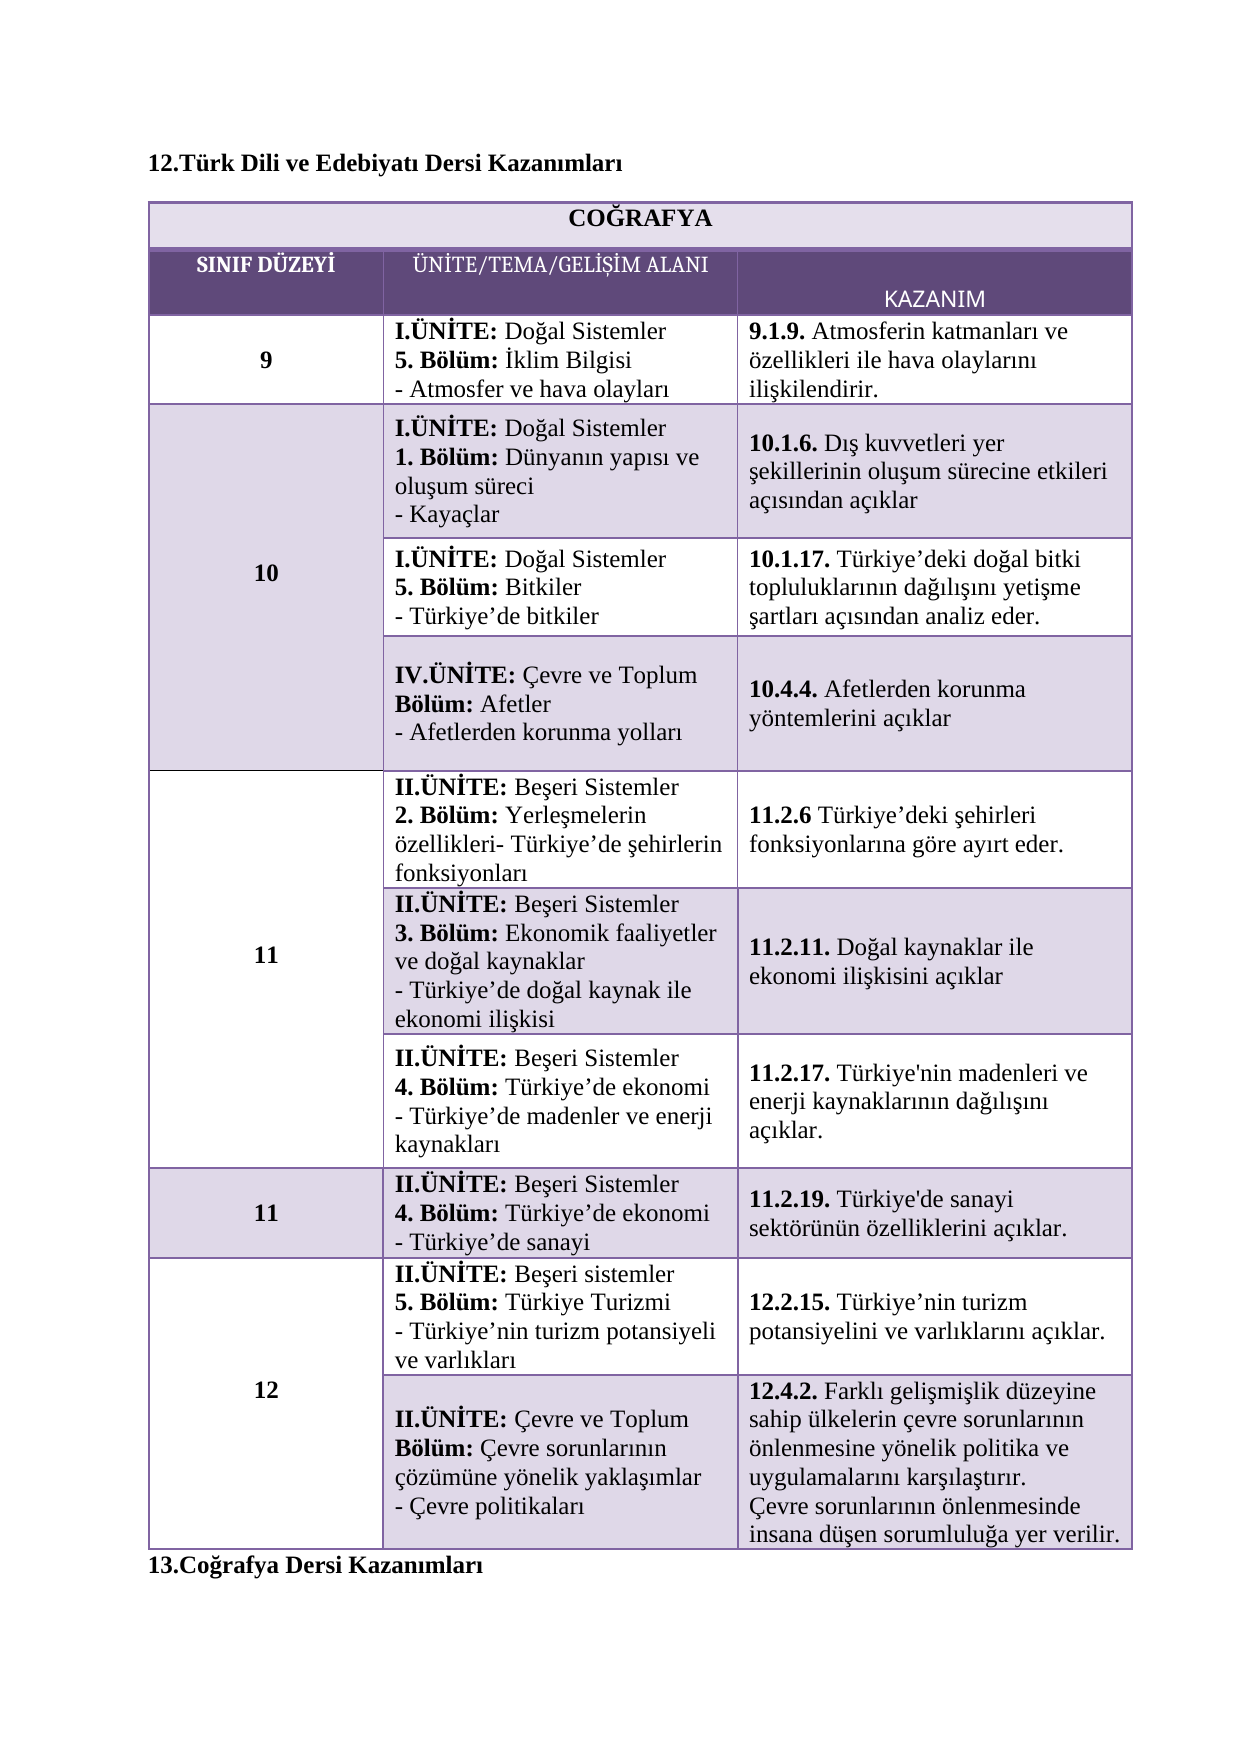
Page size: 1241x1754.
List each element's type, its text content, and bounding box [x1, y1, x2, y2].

table_header COĞRAFYA [150, 204, 1131, 247]
table_cell II.ÜNİTE: Beşeri Sistemler 3. Bölüm: Ekonomik faaliyetler ve doğal kaynaklar - Türkiye’de doğal kaynak ile ekonomi ilişkisi [384, 889, 737, 1033]
table_cell 10.1.6. Dış kuvvetleri yer şekillerinin oluşum sürecine etkileri açısından açıklar [738, 405, 1131, 537]
table_cell ÜNİTE/TEMA/GELİŞİM ALANI [384, 252, 737, 314]
table_cell 11.2.17. Türkiye'nin madenleri ve enerji kaynaklarının dağılışını açıklar. [739, 1035, 1131, 1167]
table_cell 9.1.9. Atmosferin katmanları ve özellikleri ile hava olaylarını ilişkilendirir. [738, 316, 1131, 403]
table_cell 12 [150, 1259, 382, 1548]
table_cell 10.1.17. Türkiye’deki doğal bitki topluluklarının dağılışını yetişme şartları açısından analiz eder. [738, 539, 1131, 634]
table_cell KAZANIM [738, 252, 1131, 314]
table_cell SINIF DÜZEYİ [150, 252, 383, 314]
table_cell 10 [150, 405, 383, 770]
table_cell 11.2.11. Doğal kaynaklar ile ekonomi ilişkisini açıklar [739, 889, 1131, 1033]
table_cell 11.2.6 Türkiye’deki şehirleri fonksiyonlarına göre ayırt eder. [738, 772, 1131, 887]
table_cell IV.ÜNİTE: Çevre ve Toplum Bölüm: Afetler - Afetlerden korunma yolları [384, 637, 737, 770]
table_cell 10.4.4. Afetlerden korunma yöntemlerini açıklar [738, 637, 1131, 770]
table_cell II.ÜNİTE: Beşeri Sistemler 2. Bölüm: Yerleşmelerin özellikleri- Türkiye’de şehirlerin fonksiyonları [384, 772, 737, 887]
table_cell 12.2.15. Türkiye’nin turizm potansiyelini ve varlıklarını açıklar. [739, 1259, 1131, 1374]
table_cell II.ÜNİTE: Çevre ve Toplum Bölüm: Çevre sorunlarının çözümüne yönelik yaklaşımlar - Çevre politikaları [384, 1376, 737, 1548]
text 12.Türk Dili ve Edebiyatı Dersi Kazanımları [148, 148, 1093, 176]
table_cell 12.4.2. Farklı gelişmişlik düzeyine sahip ülkelerin çevre sorunlarının önlenmesine yönelik politika ve uygulamalarını karşılaştırır. Çevre sorunlarının önlenmesinde insana düşen sorumluluğa yer verilir. [739, 1376, 1131, 1548]
table_cell 11 [150, 1169, 382, 1257]
table_cell I.ÜNİTE: Doğal Sistemler 5. Bölüm: İklim Bilgisi - Atmosfer ve hava olayları [384, 316, 737, 403]
table_cell II.ÜNİTE: Beşeri Sistemler 4. Bölüm: Türkiye’de ekonomi - Türkiye’de madenler ve enerji kaynakları [384, 1035, 737, 1167]
table_cell II.ÜNİTE: Beşeri sistemler 5. Bölüm: Türkiye Turizmi - Türkiye’nin turizm potansiyeli ve varlıkları [384, 1259, 737, 1374]
table_cell 11 [150, 771, 383, 1167]
text 13.Coğrafya Dersi Kazanımları [148, 1550, 1093, 1579]
table_cell 9 [150, 316, 383, 403]
table_cell I.ÜNİTE: Doğal Sistemler 1. Bölüm: Dünyanın yapısı ve oluşum süreci - Kayaçlar [384, 405, 737, 537]
table_cell II.ÜNİTE: Beşeri Sistemler 4. Bölüm: Türkiye’de ekonomi - Türkiye’de sanayi [384, 1169, 737, 1257]
table_cell I.ÜNİTE: Doğal Sistemler 5. Bölüm: Bitkiler - Türkiye’de bitkiler [384, 539, 737, 634]
table_cell 11.2.19. Türkiye'de sanayi sektörünün özelliklerini açıklar. [739, 1169, 1131, 1257]
